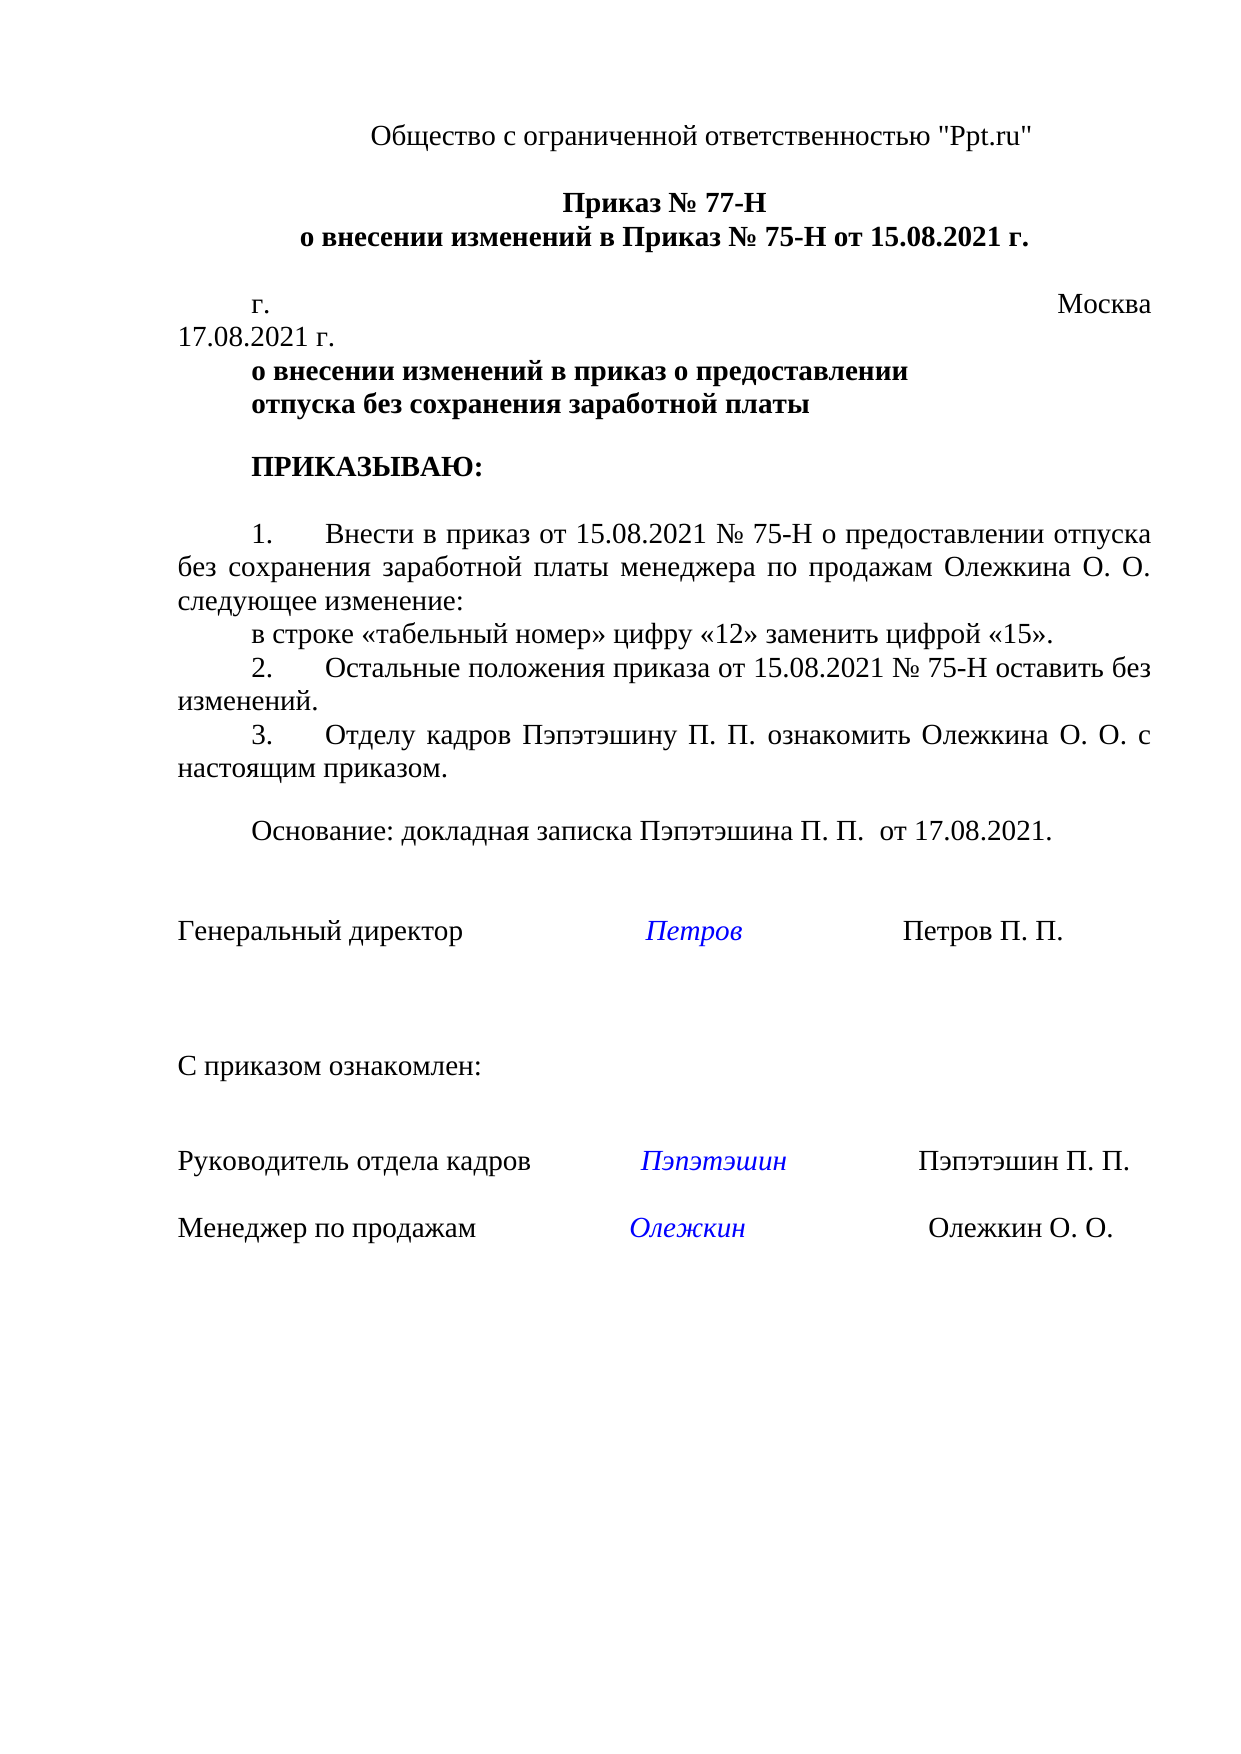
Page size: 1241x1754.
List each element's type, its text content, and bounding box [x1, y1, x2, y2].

text С приказом ознакомлен: [177, 1048, 1152, 1081]
text Основание: докладная записка Пэпэтэшина П. П. от 17.08.2021. [177, 813, 1152, 846]
text о внесении изменений в приказ о предоставлении [177, 353, 1152, 386]
text Общество с ограниченной ответственностью "Ppt.ru" [177, 118, 1152, 152]
text в строке «табельный номер» цифру «12» заменить цифрой «15». [177, 616, 1152, 650]
text Приказ № 77-Н о внесении изменений в Приказ № 75-Н от 15.08.2021 г. [177, 185, 1152, 252]
text ПРИКАЗЫВАЮ: [177, 449, 1152, 482]
text Генеральный директор Петров Петров П. П. [177, 913, 1152, 947]
text 3. Отделу кадров Пэпэтэшину П. П. ознакомить Олежкина О. О. с настоящим приказом. [177, 717, 1152, 784]
text Руководитель отдела кадров Пэпэтэшин Пэпэтэшин П. П. [177, 1143, 1152, 1177]
text г. Москва 17.08.2021 г. [177, 286, 1152, 353]
text Менеджер по продажам Олежкин Олежкин О. О. [177, 1211, 1152, 1244]
text отпуска без сохранения заработной платы [177, 386, 1152, 420]
text 2. Остальные положения приказа от 15.08.2021 № 75-Н оставить без изменений. [177, 650, 1152, 717]
text 1. Внести в приказ от 15.08.2021 № 75-Н о предоставлении отпуска без сохранения заработной платы менеджера по продажам Олежкина О. О. следующее изменение: [177, 516, 1152, 616]
